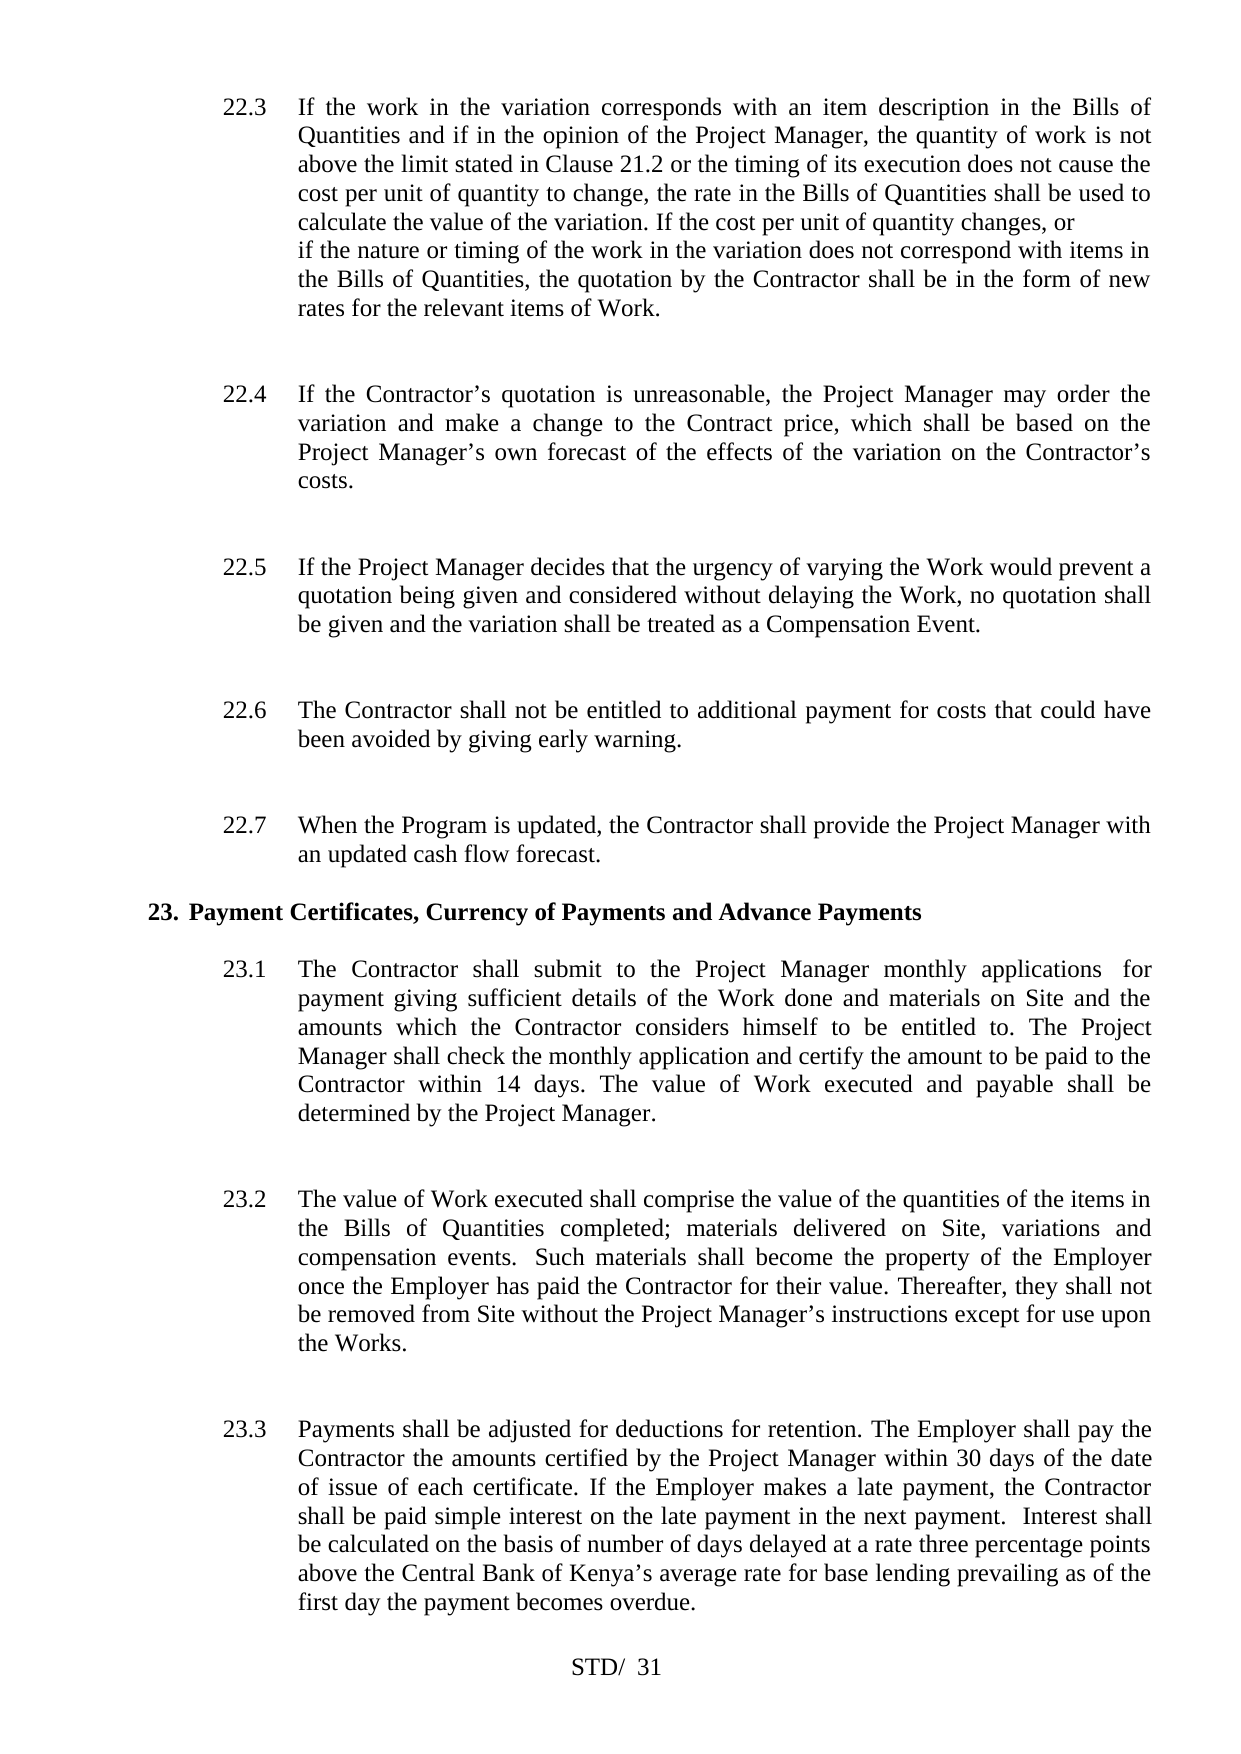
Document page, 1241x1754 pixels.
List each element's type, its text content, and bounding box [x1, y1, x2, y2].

list The Contractor shall submit to the Project Manager monthly applications for payment giving sufficient details of the Work done and materials on Site and the amounts which the Contractor considers himself to be entitled to. The Project Manager shall check the monthly application and certify the amount to be paid to the Contractor within 14 days. The value of Work executed and payable shall be determined by the Project Manager. [223, 954, 1152, 1127]
list The Contractor shall not be entitled to additional payment for costs that could have been avoided by giving early warning. [223, 696, 1152, 753]
list The value of Work executed shall comprise the value of the quantities of the items in the Bills of Quantities completed; materials delivered on Site, variations and compensation events. Such materials shall become the property of the Employer once the Employer has paid the Contractor for their value. Thereafter, they shall not be removed from Site without the Project Manager’s instructions except for use upon the Works. [223, 1184, 1152, 1357]
list Payments shall be adjusted for deductions for retention. The Employer shall pay the Contractor the amounts certified by the Project Manager within 30 days of the date of issue of each certificate. If the Employer makes a late payment, the Contractor shall be paid simple interest on the late payment in the next payment. Interest shall be calculated on the basis of number of days delayed at a rate three percentage points above the Central Bank of Kenya’s average rate for base lending prevailing as of the first day the payment becomes overdue. [223, 1414, 1152, 1616]
list If the Project Manager decides that the urgency of varying the Work would prevent a quotation being given and considered without delaying the Work, no quotation shall be given and the variation shall be treated as a Compensation Event. [223, 552, 1152, 638]
text if the nature or timing of the work in the variation does not correspond with items in the Bills of Quantities, the quotation by the Contractor shall be in the form of new rates for the relevant items of Work. [298, 236, 1152, 322]
list If the work in the variation corresponds with an item description in the Bills of Quantities and if in the opinion of the Project Manager, the quantity of work is not above the limit stated in Clause 21.2 or the timing of its execution does not cause the cost per unit of quantity to change, the rate in the Bills of Quantities shall be used to calculate the value of the variation. If the cost per unit of quantity changes, or [223, 92, 1152, 235]
list If the Contractor’s quotation is unreasonable, the Project Manager may order the variation and make a change to the Contract price, which shall be based on the Project Manager’s own forecast of the effects of the variation on the Contractor’s costs. [223, 379, 1152, 494]
subtitle Payment Certificates, Currency of Payments and Advance Payments [148, 897, 1238, 926]
list When the Program is updated, the Contractor shall provide the Project Manager with an updated cash flow forecast. [223, 811, 1152, 868]
